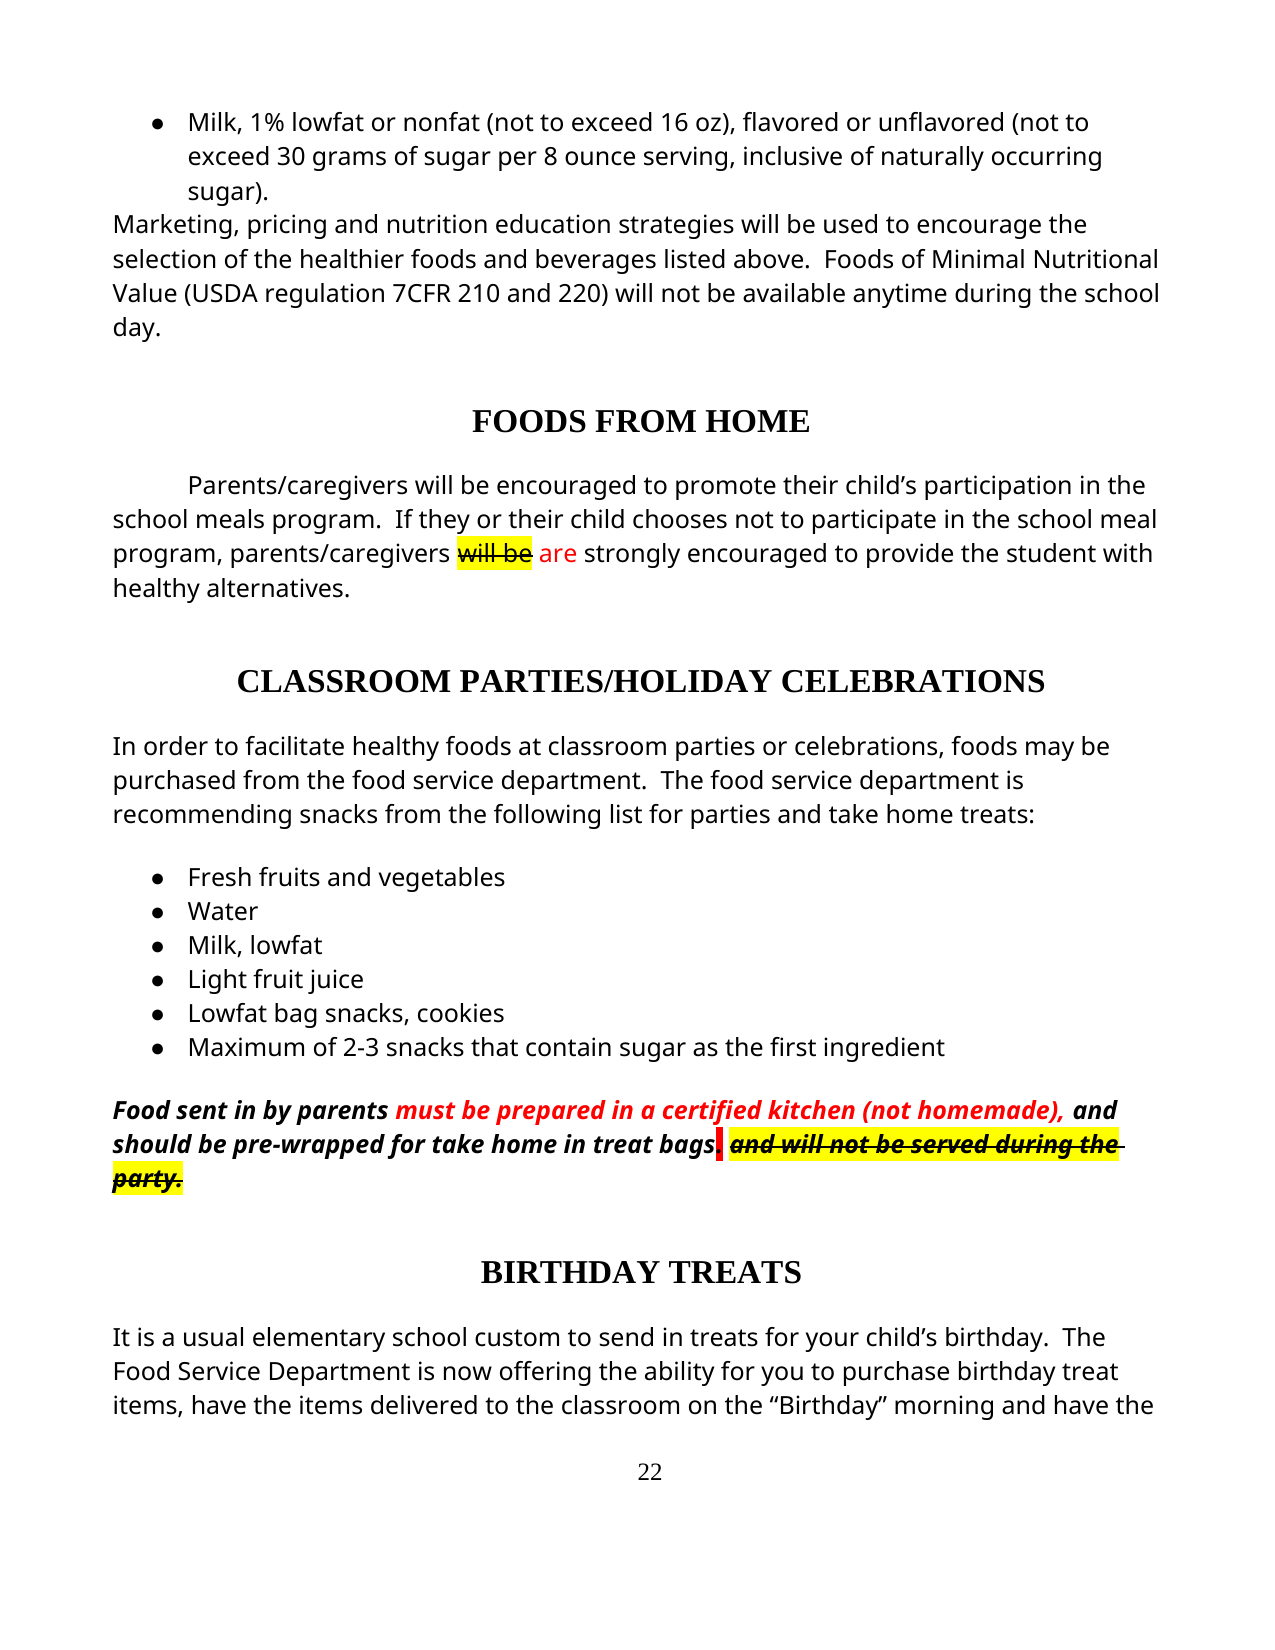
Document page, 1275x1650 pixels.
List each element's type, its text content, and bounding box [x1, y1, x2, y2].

list Milk, 1% lowfat or nonfat (not to exceed 16 oz), flavored or unflavored (not to exceed 30 grams of sugar per 8 ounce serving, inclusive of naturally occurring sugar). [150, 105, 1170, 207]
subtitle BIRTHDAY TREATS [112, 1253, 1170, 1291]
text Marketing, pricing and nutrition education strategies will be used to encourage the selection of the healthier foods and beverages listed above. Foods of Minimal Nutritional Value (USDA regulation 7CFR 210 and 220) will not be available anytime during the school day. [112, 207, 1170, 343]
text Food sent in by parents must be prepared in a certified kitchen (not homemade), and should be pre-wrapped for take home in treat bags. and will not be served during the party. [112, 1093, 1170, 1195]
list Maximum of 2-3 snacks that contain sugar as the first ingredient [150, 1030, 1170, 1064]
list Fresh fruits and vegetables [150, 860, 1170, 894]
list Milk, lowfat [150, 928, 1170, 962]
list Lowfat bag snacks, cookies [150, 996, 1170, 1030]
subtitle FOODS FROM HOME [112, 401, 1170, 439]
list Water [150, 894, 1170, 928]
text In order to facilitate healthy foods at classroom parties or celebrations, foods may be purchased from the food service department. The food service department is recommending snacks from the following list for parties and take home treats: [112, 729, 1170, 831]
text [112, 1320, 1170, 1422]
text Parents/caregivers will be encouraged to promote their child’s participation in the school meals program. If they or their child chooses not to participate in the school meal program, parents/caregivers will be are strongly encouraged to provide the student with healthy alternatives. [112, 468, 1170, 604]
list Light fruit juice [150, 962, 1170, 996]
subtitle CLASSROOM PARTIES/HOLIDAY CELEBRATIONS [112, 662, 1170, 700]
